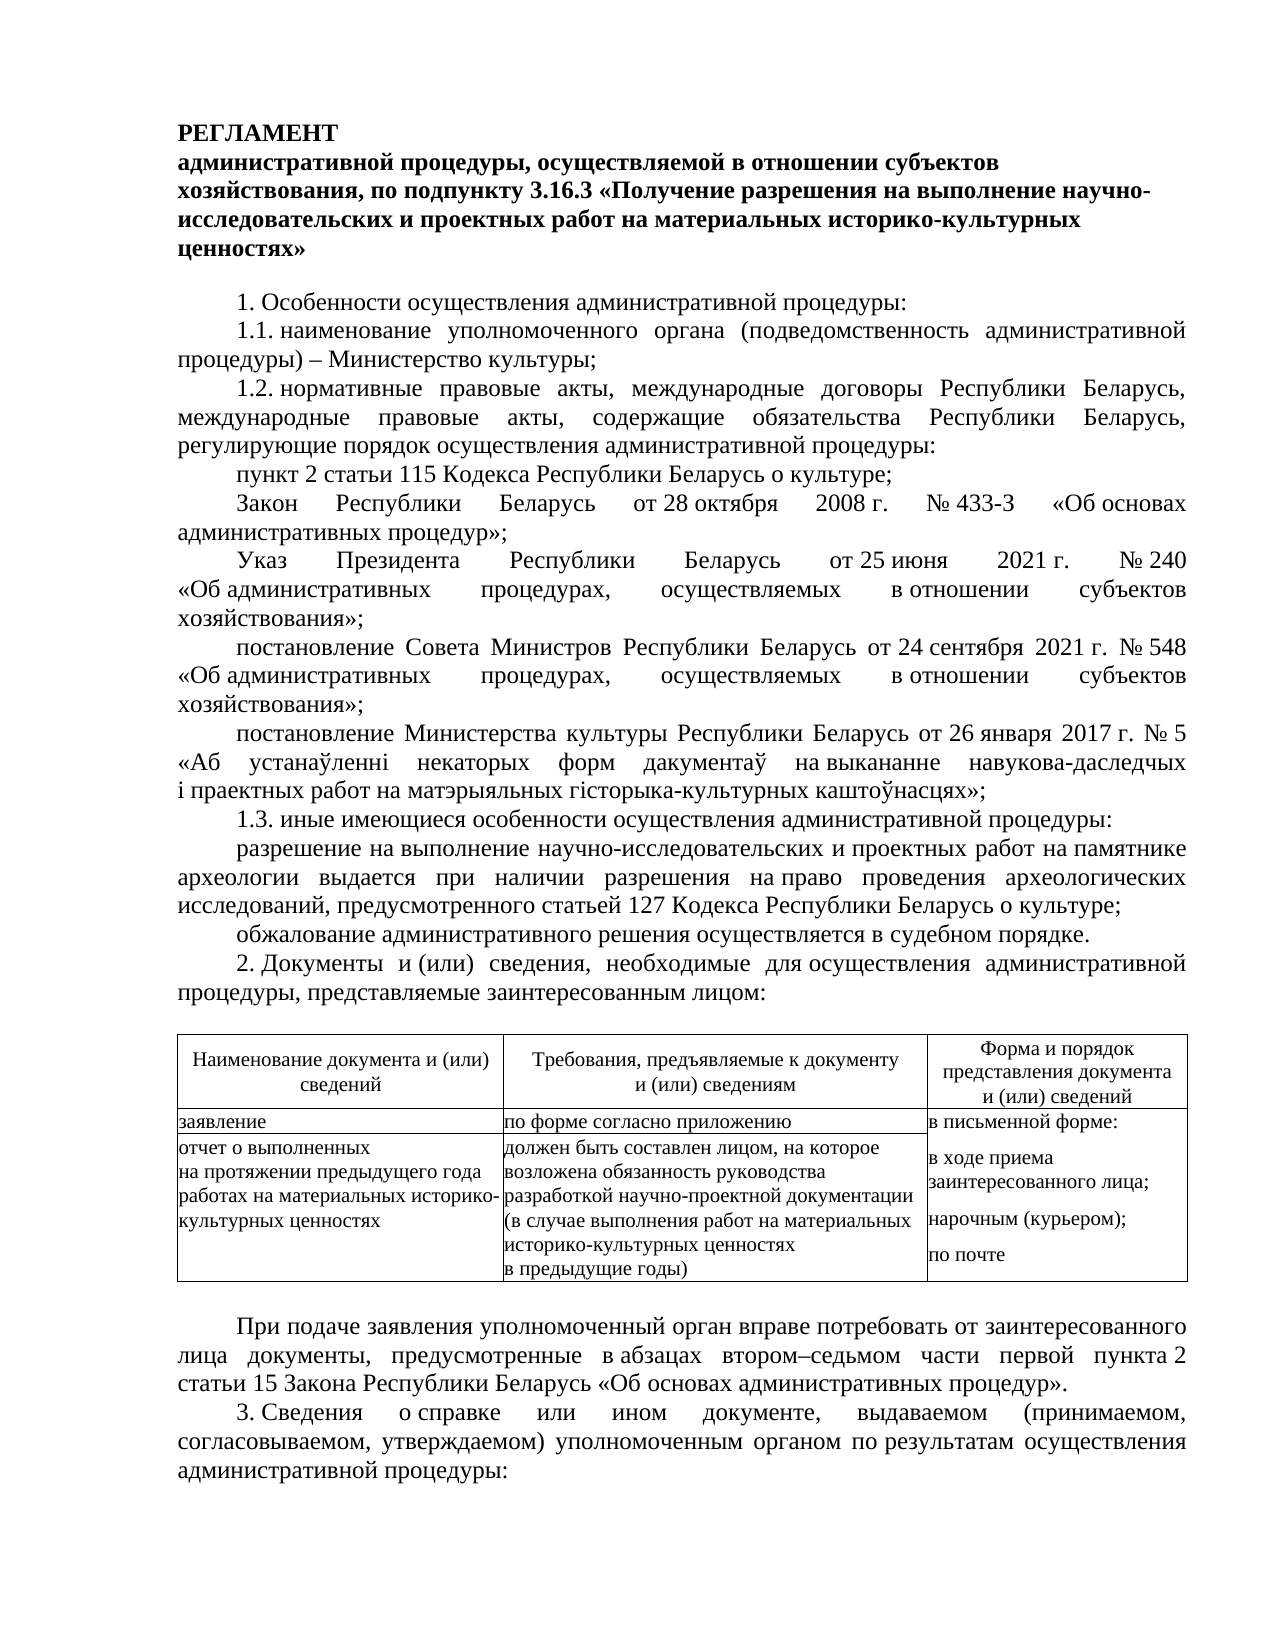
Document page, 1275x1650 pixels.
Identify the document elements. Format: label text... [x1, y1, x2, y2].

table_header Форма и порядок представления документа и (или) сведений [928, 1035, 1187, 1108]
text При подаче заявления уполномоченный орган вправе потребовать от заинтересованного лица документы, предусмотренные в абзацах втором–седьмом части первой пункта 2 статьи 15 Закона Республики Беларусь «Об основах административных процедур». [177, 1311, 1186, 1397]
text разрешение на выполнение научно-исследовательских и проектных работ на памятнике археологии выдается при наличии разрешения на право проведения археологических исследований, предусмотренного статьей 127 Кодекса Республики Беларусь о культуре; [177, 833, 1186, 919]
text пункт 2 статьи 115 Кодекса Республики Беларусь о культуре; [177, 459, 1186, 488]
table_cell по форме согласно приложению [504, 1109, 927, 1133]
text 1.2. нормативные правовые акты, международные договоры Республики Беларусь, международные правовые акты, содержащие обязательства Республики Беларусь, регулирующие порядок осуществления административной процедуры: [177, 373, 1186, 459]
table_cell в письменной форме: в ходе приема заинтересованного лица; нарочным (курьером); по почте [928, 1109, 1187, 1281]
text РЕГЛАМЕНТ административной процедуры, осуществляемой в отношении субъектов хозяйствования, по подпункту 3.16.3 «Получение разрешения на выполнение научно-исследовательских и проектных работ на материальных историко-культурных ценностях» [177, 118, 1186, 262]
text 2. Документы и (или) сведения, необходимые для осуществления административной процедуры, представляемые заинтересованным лицом: [177, 948, 1186, 1006]
text Закон Республики Беларусь от 28 октября 2008 г. № 433-З «Об основах административных процедур»; [177, 488, 1186, 546]
text 3. Сведения о справке или ином документе, выдаваемом (принимаемом, согласовываемом, утверждаемом) уполномоченным органом по результатам осуществления административной процедуры: [177, 1397, 1186, 1483]
text обжалование административного решения осуществляется в судебном порядке. [177, 919, 1186, 948]
table_cell должен быть составлен лицом, на которое возложена обязанность руководства разработкой научно-проектной документации (в случае выполнения работ на материальных историко-культурных ценностях в предыдущие годы) [504, 1134, 927, 1281]
table_header Требования, предъявляемые к документу и (или) сведениям [504, 1035, 927, 1108]
table_header Наименование документа и (или) сведений [178, 1035, 503, 1108]
text постановление Министерства культуры Республики Беларусь от 26 января 2017 г. № 5 «Аб устанаўленні некаторых форм дакументаў на выкананне навукова-даследчых і праектных работ на матэрыяльных гісторыка-культурных каштоўнасцях»; [177, 718, 1186, 804]
text Указ Президента Республики Беларусь от 25 июня 2021 г. № 240 «Об административных процедурах, осуществляемых в отношении субъектов хозяйствования»; [177, 546, 1186, 632]
text 1.3. иные имеющиеся особенности осуществления административной процедуры: [177, 804, 1186, 833]
text 1.1. наименование уполномоченного органа (подведомственность административной процедуры) – Министерство культуры; [177, 316, 1186, 373]
table_cell заявление [178, 1109, 503, 1133]
text 1. Особенности осуществления административной процедуры: [177, 287, 1186, 316]
text постановление Совета Министров Республики Беларусь от 24 сентября 2021 г. № 548 «Об административных процедурах, осуществляемых в отношении субъектов хозяйствования»; [177, 632, 1186, 718]
table_cell отчет о выполненных на протяжении предыдущего года работах на материальных историко-культурных ценностях [178, 1134, 503, 1281]
